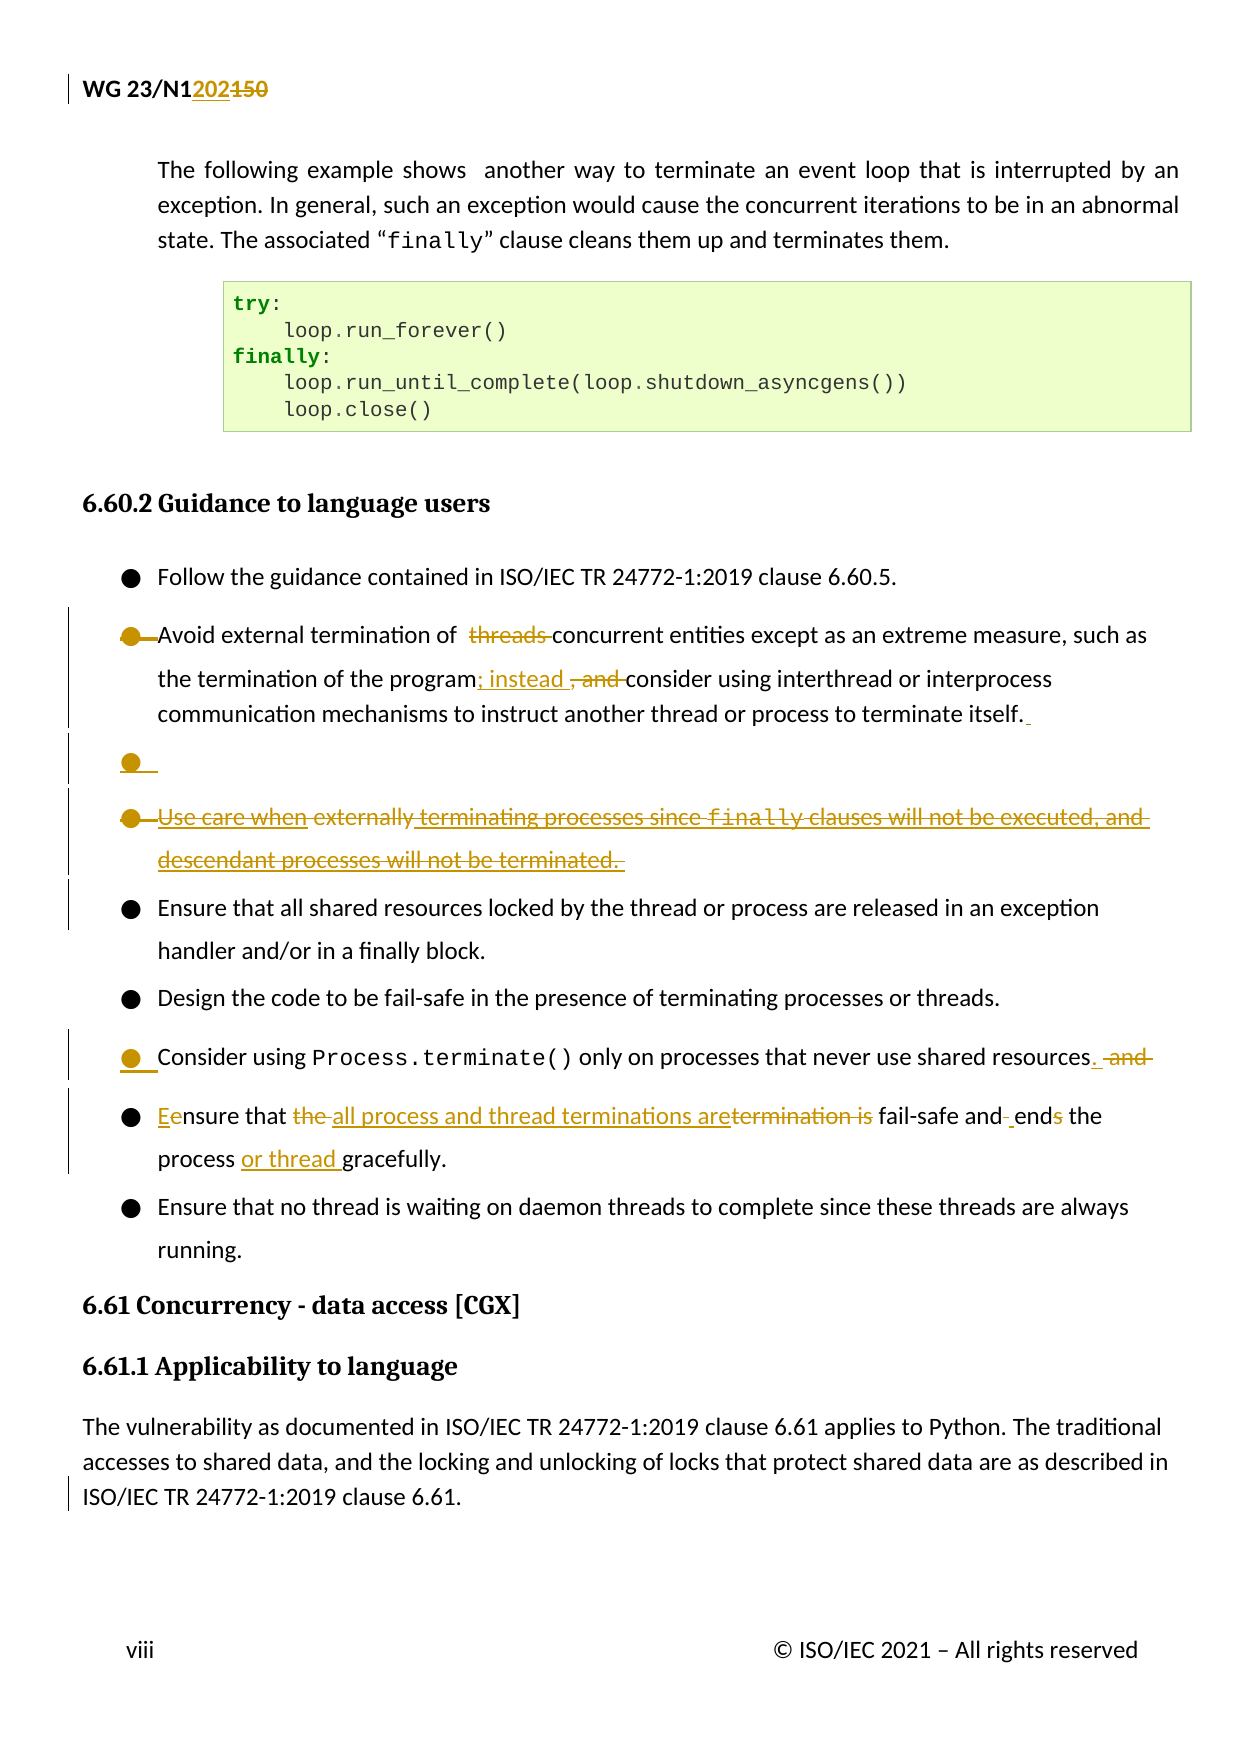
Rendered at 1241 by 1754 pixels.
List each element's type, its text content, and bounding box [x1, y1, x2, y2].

text finally: [224, 333, 1190, 360]
list Follow the guidance contained in ISO/IEC TR 24772-1:2019 clause 6.60.5. [120, 548, 1182, 599]
text The following example shows another way to terminate an event loop that is interrupted by an exception. In general, such an exception would cause the concurrent iterations to be in an abnormal state. The associated “finally” clause cleans them up and terminates them. [157, 154, 1182, 255]
list nsure that fail-safe andend the process gracefully. [120, 1088, 1182, 1174]
text loop.run_until_complete(loop.shutdown_asyncgens()) [224, 360, 1190, 386]
subtitle 6.61 Concurrency - data access [CGX] [82, 1290, 1182, 1321]
subtitle 6.61.1 Applicability to language [82, 1351, 1182, 1382]
list Ensure that all shared resources locked by the thread or process are released in an exception handler and/or in a finally block. [120, 879, 1182, 965]
list Ensure that no thread is waiting on daemon threads to complete since these threads are always running. [120, 1178, 1182, 1264]
subtitle 6.60.2 Guidance to language users [82, 488, 1182, 519]
text loop.run_forever() [224, 307, 1190, 333]
text loop.close() [224, 386, 1190, 431]
text try: [224, 282, 1190, 307]
list Design the code to be fail-safe in the presence of terminating processes or threads. [120, 970, 1182, 1021]
list Avoid external termination of concurrent entities except as an extreme measure, such as the termination of the programconsider using interthread or interprocess communication mechanisms to instruct another thread or process to terminate itself. [120, 607, 1182, 728]
list Consider using Process.terminate() only on processes that never use shared resources [120, 1029, 1182, 1080]
text The vulnerability as documented in ISO/IEC TR 24772-1:2019 clause 6.61 applies to Python. The traditional accesses to shared data, and the locking and unlocking of locks that protect shared data are as described in ISO/IEC TR 24772-1:2019 clause 6.61. [82, 1411, 1182, 1511]
